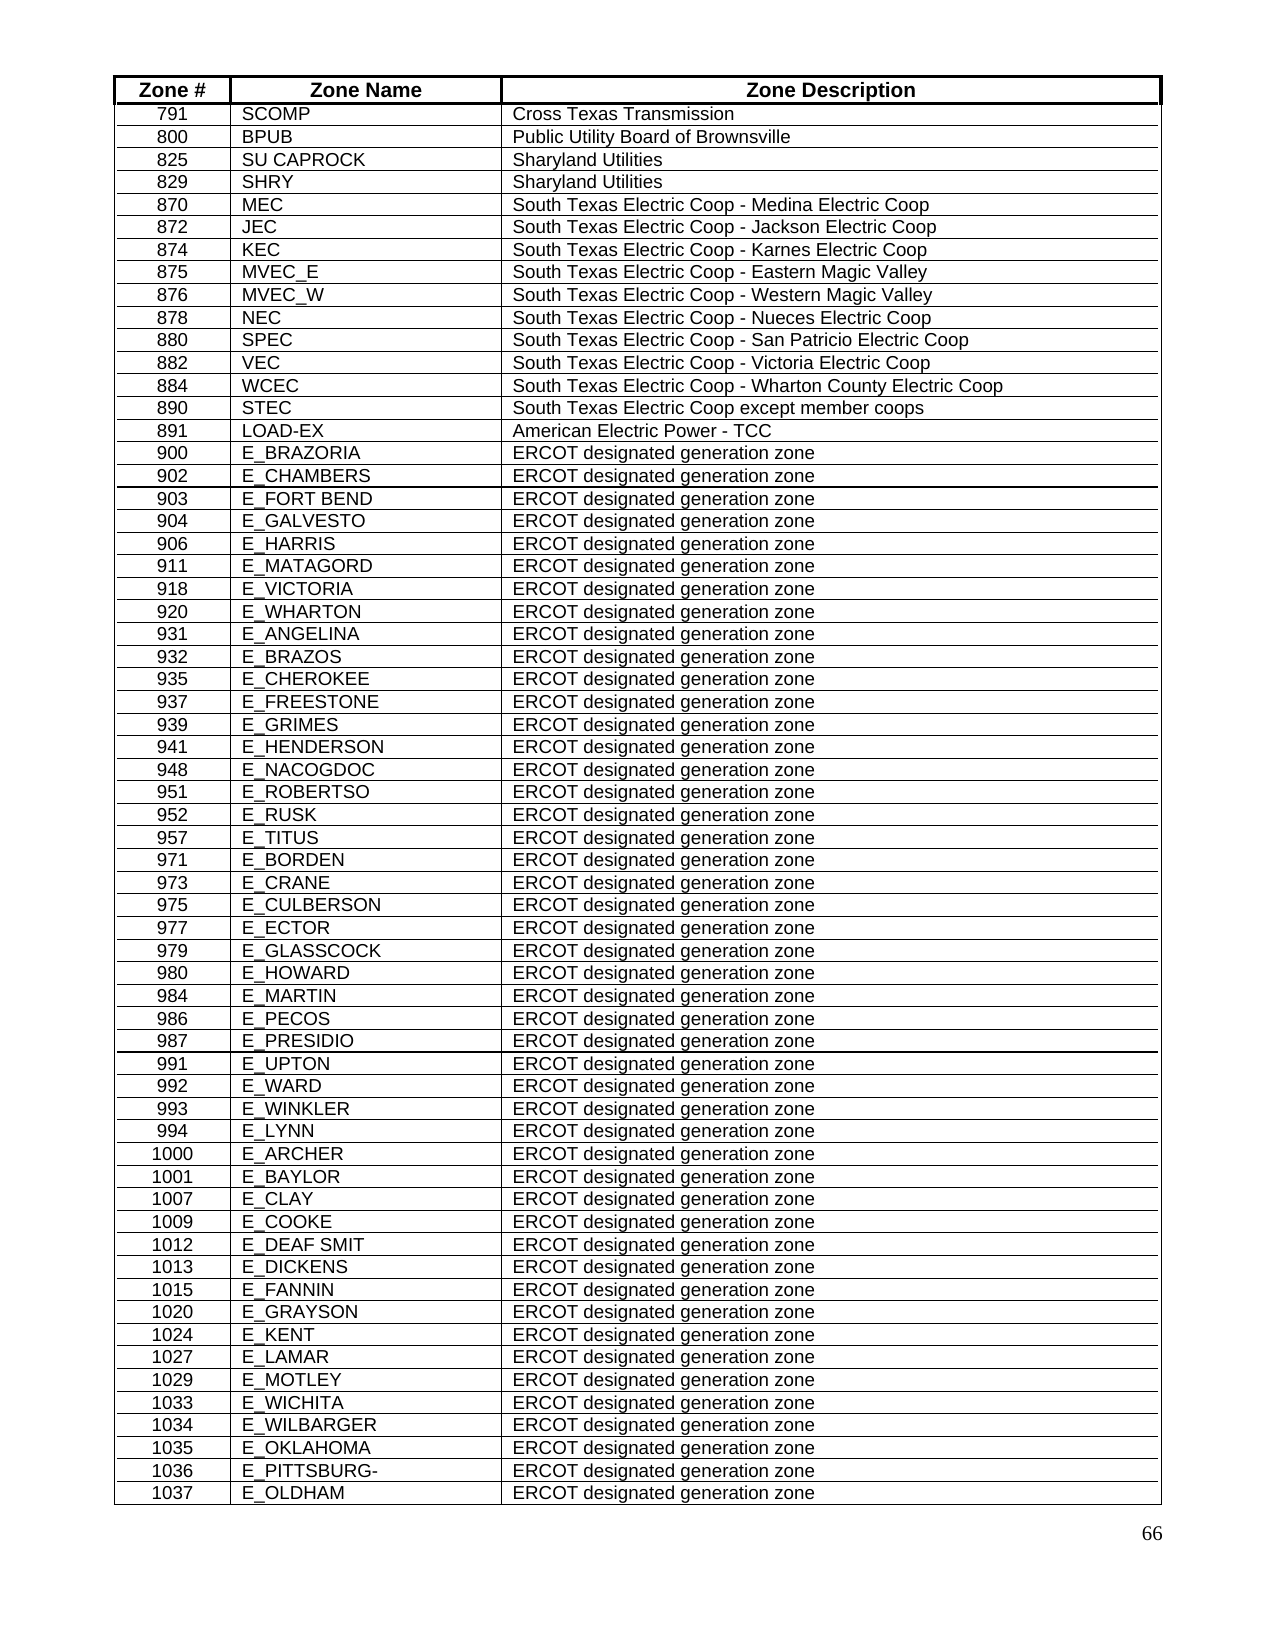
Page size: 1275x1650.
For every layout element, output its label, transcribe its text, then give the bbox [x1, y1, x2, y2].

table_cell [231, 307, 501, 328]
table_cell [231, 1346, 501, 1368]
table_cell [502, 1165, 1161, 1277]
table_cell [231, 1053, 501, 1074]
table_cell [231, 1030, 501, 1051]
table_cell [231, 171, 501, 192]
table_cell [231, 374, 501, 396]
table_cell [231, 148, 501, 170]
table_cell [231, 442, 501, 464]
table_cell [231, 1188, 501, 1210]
table_header Zone Name [232, 78, 500, 102]
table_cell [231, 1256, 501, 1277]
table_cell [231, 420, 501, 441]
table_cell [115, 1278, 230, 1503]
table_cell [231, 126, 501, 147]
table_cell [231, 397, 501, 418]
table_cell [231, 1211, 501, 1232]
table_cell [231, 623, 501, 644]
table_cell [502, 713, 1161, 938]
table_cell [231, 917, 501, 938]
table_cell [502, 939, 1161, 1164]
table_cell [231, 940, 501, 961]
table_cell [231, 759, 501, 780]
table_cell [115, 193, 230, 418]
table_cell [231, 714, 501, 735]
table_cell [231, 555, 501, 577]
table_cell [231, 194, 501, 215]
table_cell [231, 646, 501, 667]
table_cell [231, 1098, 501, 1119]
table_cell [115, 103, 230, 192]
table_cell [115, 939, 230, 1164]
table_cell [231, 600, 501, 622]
table_header Zone # [116, 78, 229, 102]
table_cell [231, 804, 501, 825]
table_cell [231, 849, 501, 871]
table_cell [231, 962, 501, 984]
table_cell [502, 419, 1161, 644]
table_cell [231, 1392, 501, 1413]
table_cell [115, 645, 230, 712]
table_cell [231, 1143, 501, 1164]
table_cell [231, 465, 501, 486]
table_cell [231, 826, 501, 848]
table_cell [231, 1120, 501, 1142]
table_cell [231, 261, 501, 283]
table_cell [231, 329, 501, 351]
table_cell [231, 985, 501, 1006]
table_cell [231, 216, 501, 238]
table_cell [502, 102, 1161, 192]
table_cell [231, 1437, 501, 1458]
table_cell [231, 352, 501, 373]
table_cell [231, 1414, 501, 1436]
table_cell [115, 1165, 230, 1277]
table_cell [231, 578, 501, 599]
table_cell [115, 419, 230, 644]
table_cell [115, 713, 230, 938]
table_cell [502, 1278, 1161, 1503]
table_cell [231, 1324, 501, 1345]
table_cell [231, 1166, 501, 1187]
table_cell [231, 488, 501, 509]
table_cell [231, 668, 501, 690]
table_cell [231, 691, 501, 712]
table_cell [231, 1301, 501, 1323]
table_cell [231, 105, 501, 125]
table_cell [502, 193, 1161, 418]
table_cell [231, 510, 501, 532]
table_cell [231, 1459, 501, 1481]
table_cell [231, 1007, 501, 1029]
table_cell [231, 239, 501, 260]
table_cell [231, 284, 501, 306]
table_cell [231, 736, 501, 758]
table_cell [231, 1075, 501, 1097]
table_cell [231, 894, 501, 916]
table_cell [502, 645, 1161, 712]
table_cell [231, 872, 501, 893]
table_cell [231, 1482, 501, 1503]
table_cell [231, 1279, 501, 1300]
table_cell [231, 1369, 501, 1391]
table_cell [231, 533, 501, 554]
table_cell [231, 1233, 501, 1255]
table_header Zone Description [503, 78, 1159, 102]
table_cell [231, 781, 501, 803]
